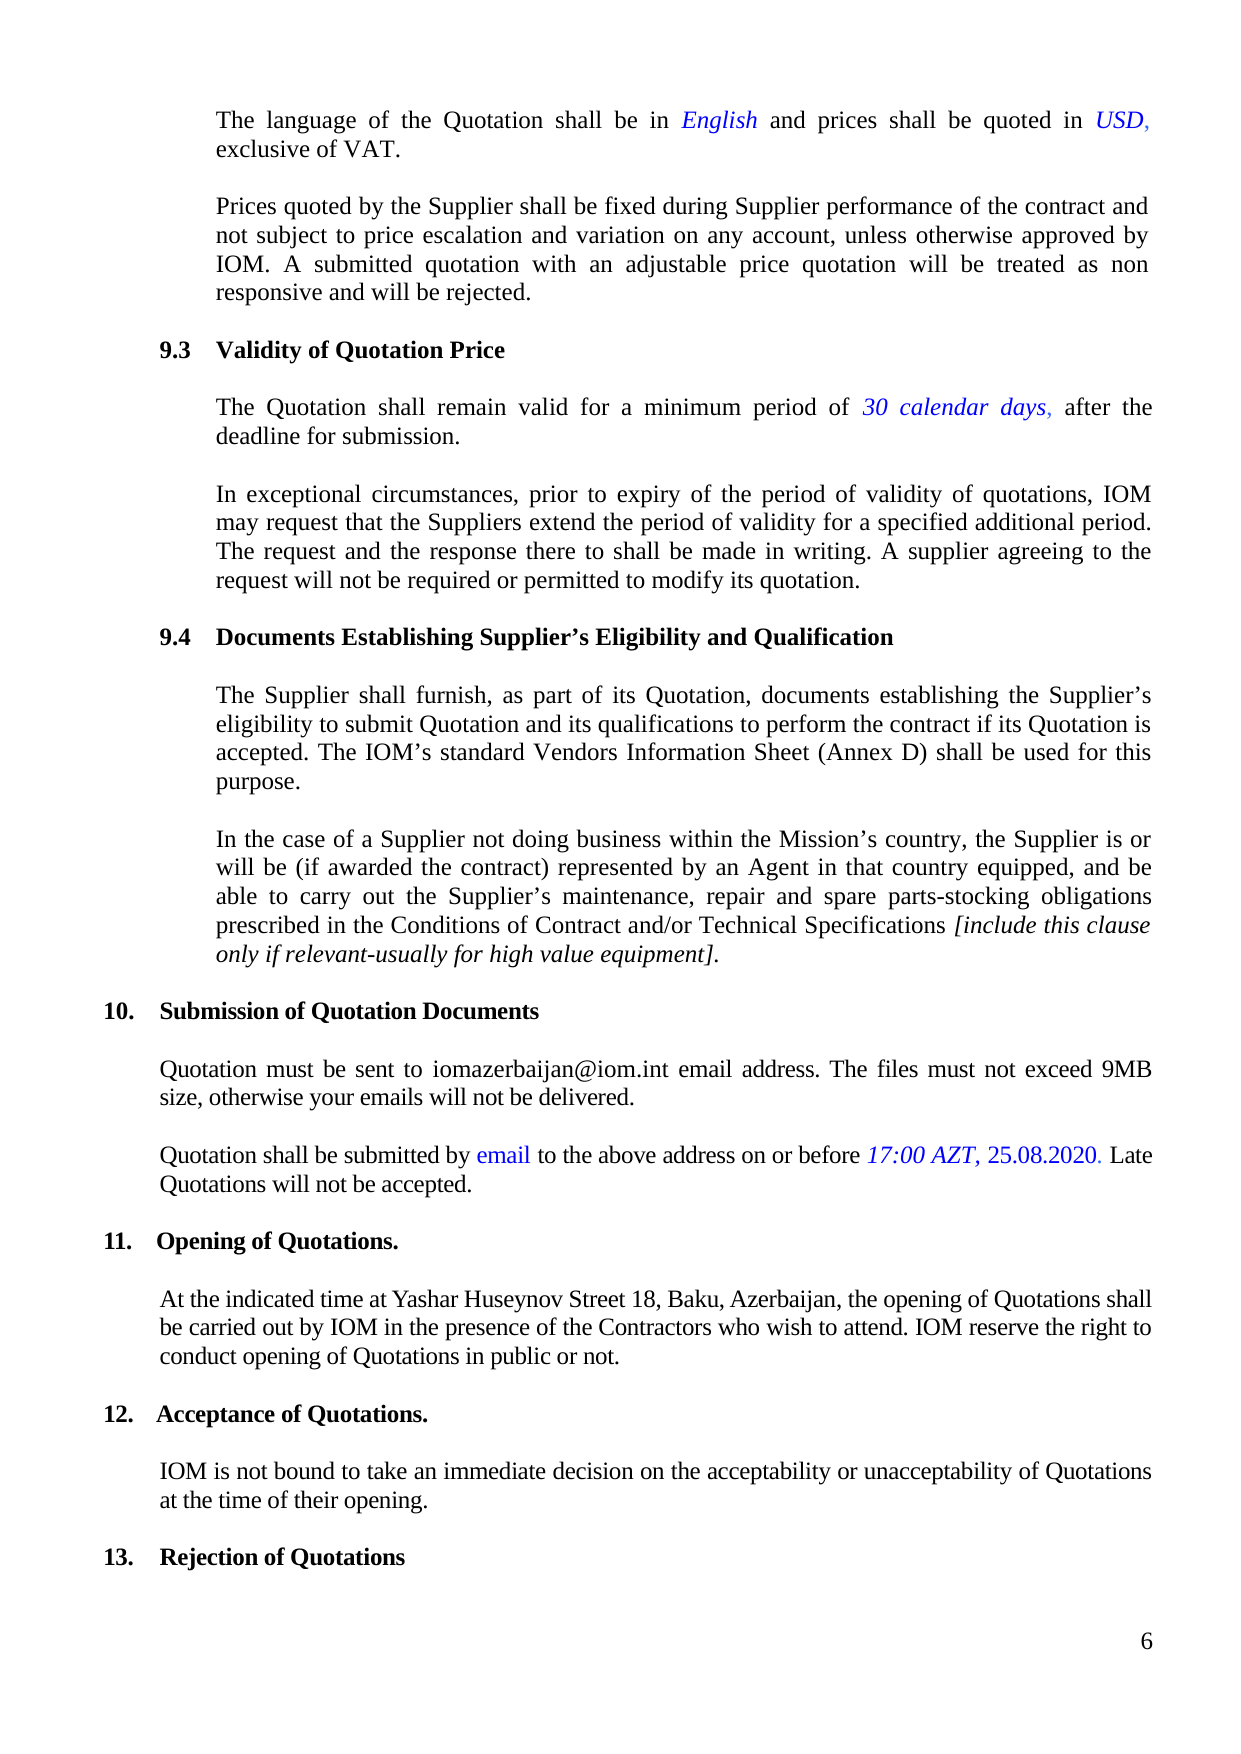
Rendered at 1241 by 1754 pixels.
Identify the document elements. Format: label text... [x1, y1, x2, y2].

text In exceptional circumstances, prior to expiry of the period of validity of quotations, IOM may request that the Suppliers extend the period of validity for a specified additional period. The request and the response there to shall be made in writing. A supplier agreeing to the request will not be required or permitted to modify its quotation. [216, 479, 1153, 594]
text In the case of a Supplier not doing business within the Mission’s country, the Supplier is or will be (if awarded the contract) represented by an Agent in that country equipped, and be able to carry out the Supplier’s maintenance, repair and spare parts-stocking obligations prescribed in the Conditions of Contract and/or Technical Specifications [include this clause only if relevant-usually for high value equipment]. [216, 824, 1153, 967]
text At the indicated time at Yashar Huseynov Street 18, Baku, Azerbaijan, the opening of Quotations shall be carried out by IOM in the presence of the Contractors who wish to attend. IOM reserve the right to conduct opening of Quotations in public or not. [159, 1284, 1153, 1370]
text The Quotation shall remain valid for a minimum period of 30 calendar days, after the deadline for submission. [216, 392, 1153, 450]
text The language of the Quotation shall be in English and prices shall be quoted in USD, exclusive of VAT. [216, 105, 1150, 162]
text 9.3 Validity of Quotation Price [103, 335, 1228, 364]
text 9.4 Documents Establishing Supplier’s Eligibility and Qualification [103, 622, 1153, 651]
text Quotation shall be submitted by email to the above address on or before 17:00 AZT, 25.08.2020. Late Quotations will not be accepted. [103, 1140, 1153, 1197]
text 10. Submission of Quotation Documents [103, 996, 1153, 1025]
text Prices quoted by the Supplier shall be fixed during Supplier performance of the contract and not subject to price escalation and variation on any account, unless otherwise approved by IOM. A submitted quotation with an adjustable price quotation will be treated as non responsive and will be rejected. [216, 191, 1150, 306]
text IOM is not bound to take an immediate decision on the acceptability or unacceptability of Quotations at the time of their opening. [159, 1456, 1153, 1514]
text Quotation must be sent to iomazerbaijan@iom.int email address. The files must not exceed 9MB size, otherwise your emails will not be delivered. [159, 1054, 1153, 1111]
text 13. Rejection of Quotations [103, 1542, 1153, 1571]
text 11. Opening of Quotations. [103, 1226, 1153, 1255]
text 12. Acceptance of Quotations. [103, 1399, 1153, 1427]
text The Supplier shall furnish, as part of its Quotation, documents establishing the Supplier’s eligibility to submit Quotation and its qualifications to perform the contract if its Quotation is accepted. The IOM’s standard Vendors Information Sheet (Annex D) shall be used for this purpose. [216, 680, 1153, 795]
